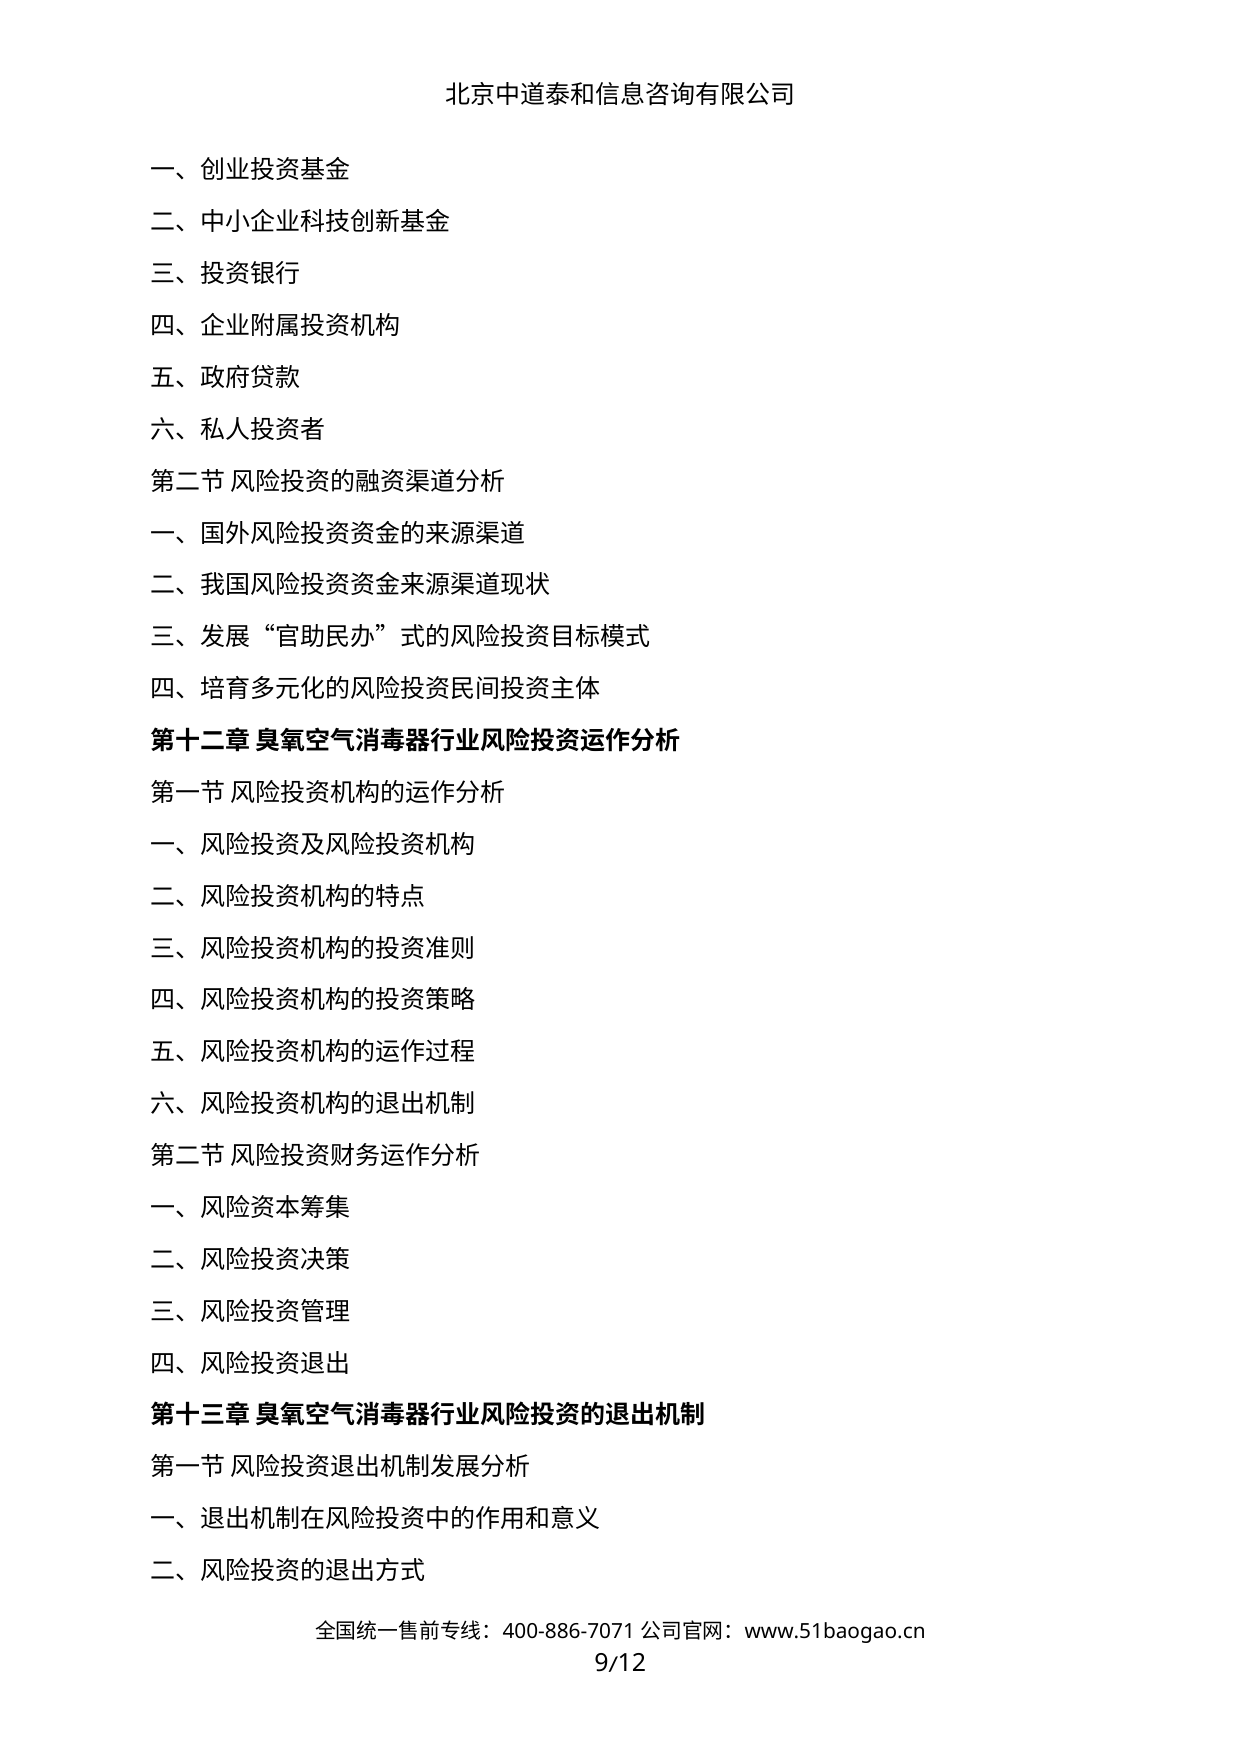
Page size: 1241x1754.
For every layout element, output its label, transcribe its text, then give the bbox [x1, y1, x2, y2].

text 二、风险投资机构的特点 [150, 876, 1090, 912]
text 四、风险投资退出 [150, 1343, 1090, 1379]
text 第一节 风险投资机构的运作分析 [150, 772, 1090, 809]
text 三、风险投资管理 [150, 1291, 1090, 1327]
text 四、风险投资机构的投资策略 [150, 980, 1090, 1016]
text 六、私人投资者 [150, 409, 1090, 446]
text 第十三章 臭氧空气消毒器行业风险投资的退出机制 [150, 1395, 1090, 1431]
text 第二节 风险投资的融资渠道分析 [150, 461, 1090, 497]
text 三、投资银行 [150, 254, 1090, 290]
text 一、风险资本筹集 [150, 1187, 1090, 1224]
text 第十二章 臭氧空气消毒器行业风险投资运作分析 [150, 721, 1090, 757]
text 第二节 风险投资财务运作分析 [150, 1136, 1090, 1172]
text 二、风险投资决策 [150, 1239, 1090, 1276]
text 一、退出机制在风险投资中的作用和意义 [150, 1499, 1090, 1535]
text 一、国外风险投资资金的来源渠道 [150, 513, 1090, 549]
text 一、创业投资基金 [150, 150, 1090, 186]
text 四、培育多元化的风险投资民间投资主体 [150, 669, 1090, 705]
text 二、风险投资的退出方式 [150, 1551, 1090, 1587]
text 第一节 风险投资退出机制发展分析 [150, 1447, 1090, 1483]
text 四、企业附属投资机构 [150, 306, 1090, 342]
text 二、我国风险投资资金来源渠道现状 [150, 565, 1090, 601]
text 五、风险投资机构的运作过程 [150, 1032, 1090, 1068]
text 五、政府贷款 [150, 357, 1090, 394]
text 一、风险投资及风险投资机构 [150, 824, 1090, 861]
text 三、风险投资机构的投资准则 [150, 928, 1090, 964]
text 三、发展“官助民办”式的风险投资目标模式 [150, 617, 1090, 653]
text 六、风险投资机构的退出机制 [150, 1084, 1090, 1120]
text 二、中小企业科技创新基金 [150, 202, 1090, 238]
